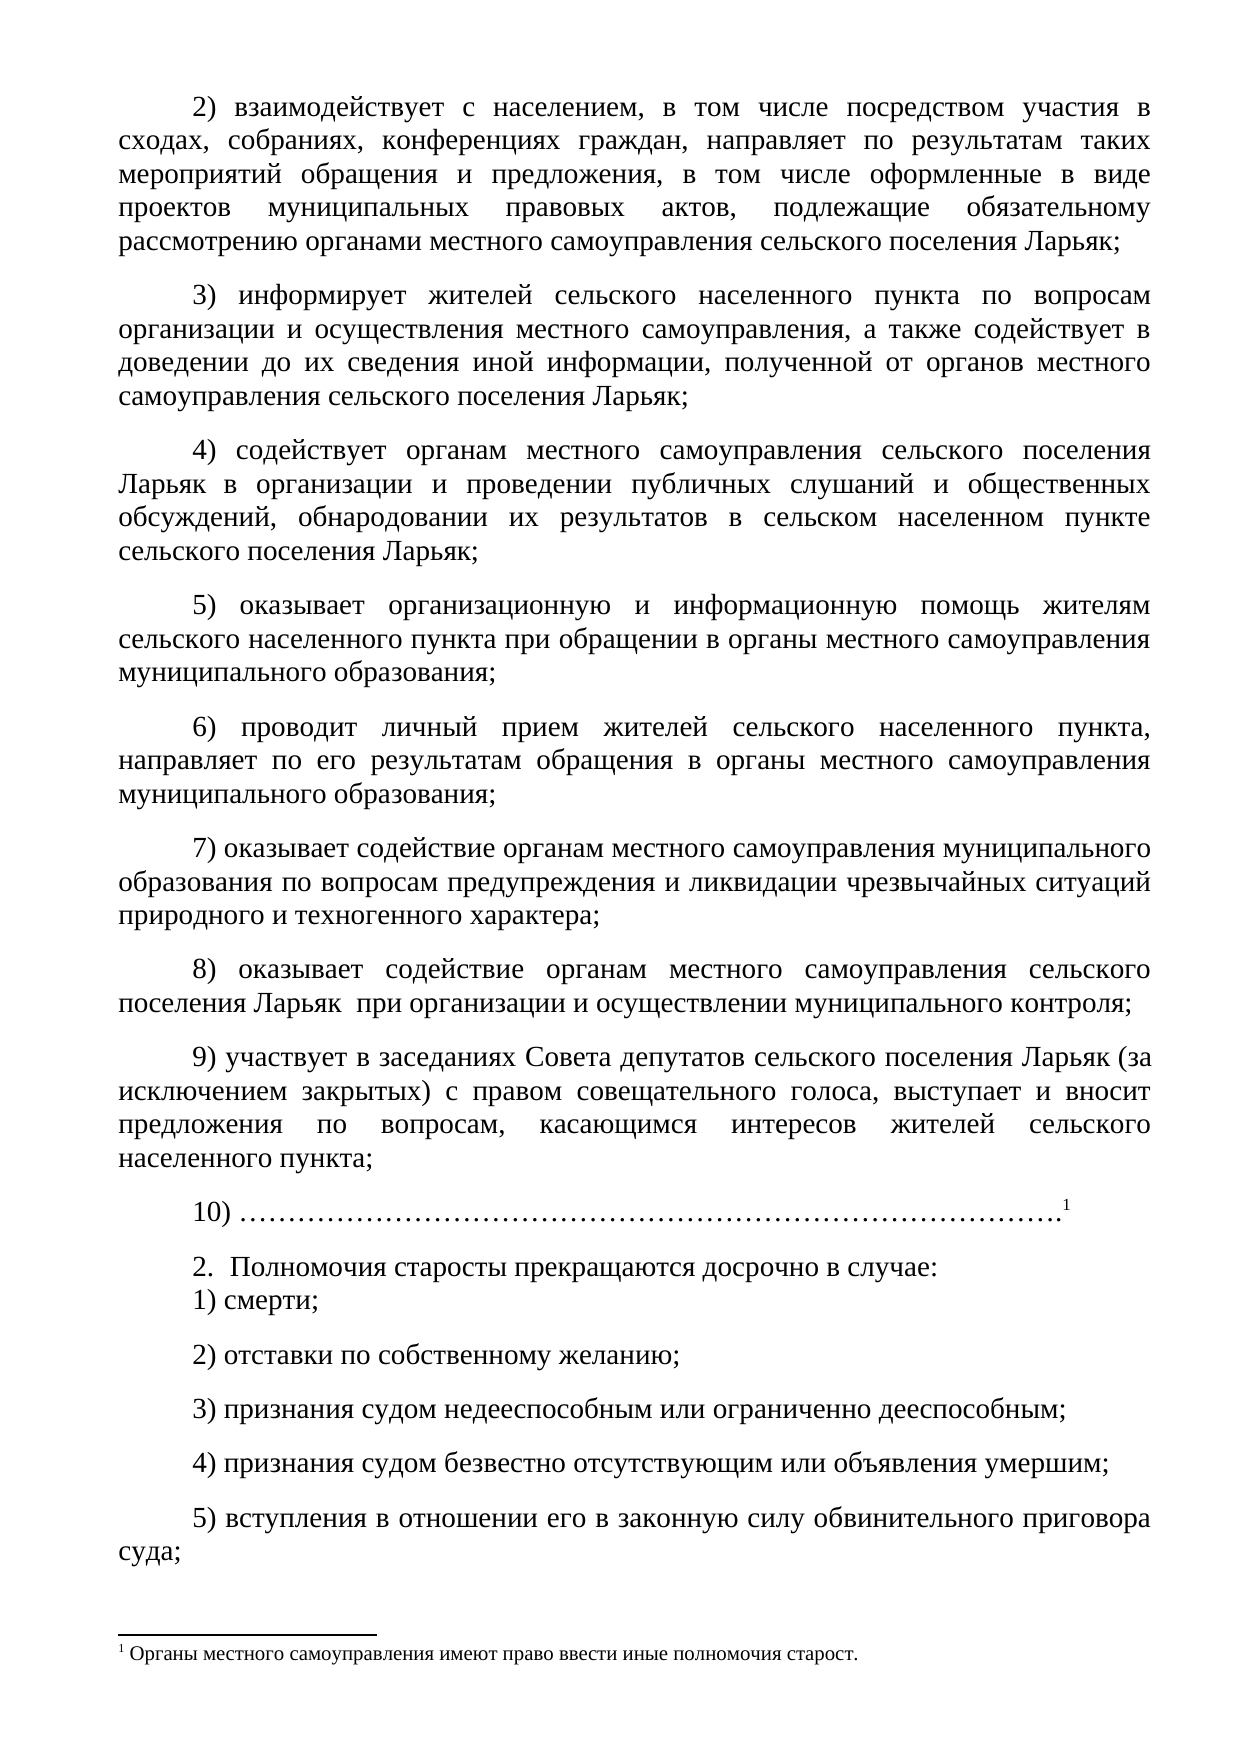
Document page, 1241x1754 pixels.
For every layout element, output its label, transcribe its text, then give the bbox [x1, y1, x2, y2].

list Полномочия старосты прекращаются досрочно в случае: [192, 1249, 1152, 1282]
text 6) проводит личный прием жителей сельского населенного пункта, направляет по его результатам обращения в органы местного самоуправления муниципального образования; [118, 709, 1152, 809]
text 10) …………………………………………………………………………. [118, 1194, 1152, 1228]
text 2) взаимодействует с населением, в том числе посредством участия в сходах, собраниях, конференциях граждан, направляет по результатам таких мероприятий обращения и предложения, в том числе оформленные в виде проектов муниципальных правовых актов, подлежащие обязательному рассмотрению органами местного самоуправления сельского поселения Ларьяк; [118, 89, 1152, 256]
text 9) участвует в заседаниях Совета депутатов сельского поселения Ларьяк (за исключением закрытых) с правом совещательного голоса, выступает и вносит предложения по вопросам, касающимся интересов жителей сельского населенного пункта; [118, 1039, 1152, 1174]
text 5) оказывает организационную и информационную помощь жителям сельского населенного пункта при обращении в органы местного самоуправления муниципального образования; [118, 587, 1152, 688]
text 4) содействует органам местного самоуправления сельского поселения Ларьяк в организации и проведении публичных слушаний и общественных обсуждений, обнародовании их результатов в сельском населенном пункте сельского поселения Ларьяк; [118, 432, 1152, 566]
text 7) оказывает содействие органам местного самоуправления муниципального образования по вопросам предупреждения и ликвидации чрезвычайных ситуаций природного и техногенного характера; [118, 830, 1152, 931]
text 3) признания судом недееспособным или ограниченно дееспособным; [118, 1391, 1152, 1425]
text 8) оказывает содействие органам местного самоуправления сельского поселения Ларьяк при организации и осуществлении муниципального контроля; [118, 952, 1152, 1019]
text 1) смерти; [118, 1282, 1152, 1316]
text 5) вступления в отношении его в законную силу обвинительного приговора суда; [118, 1500, 1152, 1567]
text 3) информирует жителей сельского населенного пункта по вопросам организации и осуществления местного самоуправления, а также содействует в доведении до их сведения иной информации, полученной от органов местного самоуправления сельского поселения Ларьяк; [118, 277, 1152, 411]
text 2) отставки по собственному желанию; [118, 1337, 1152, 1370]
text 4) признания судом безвестно отсутствующим или объявления умершим; [118, 1446, 1152, 1479]
